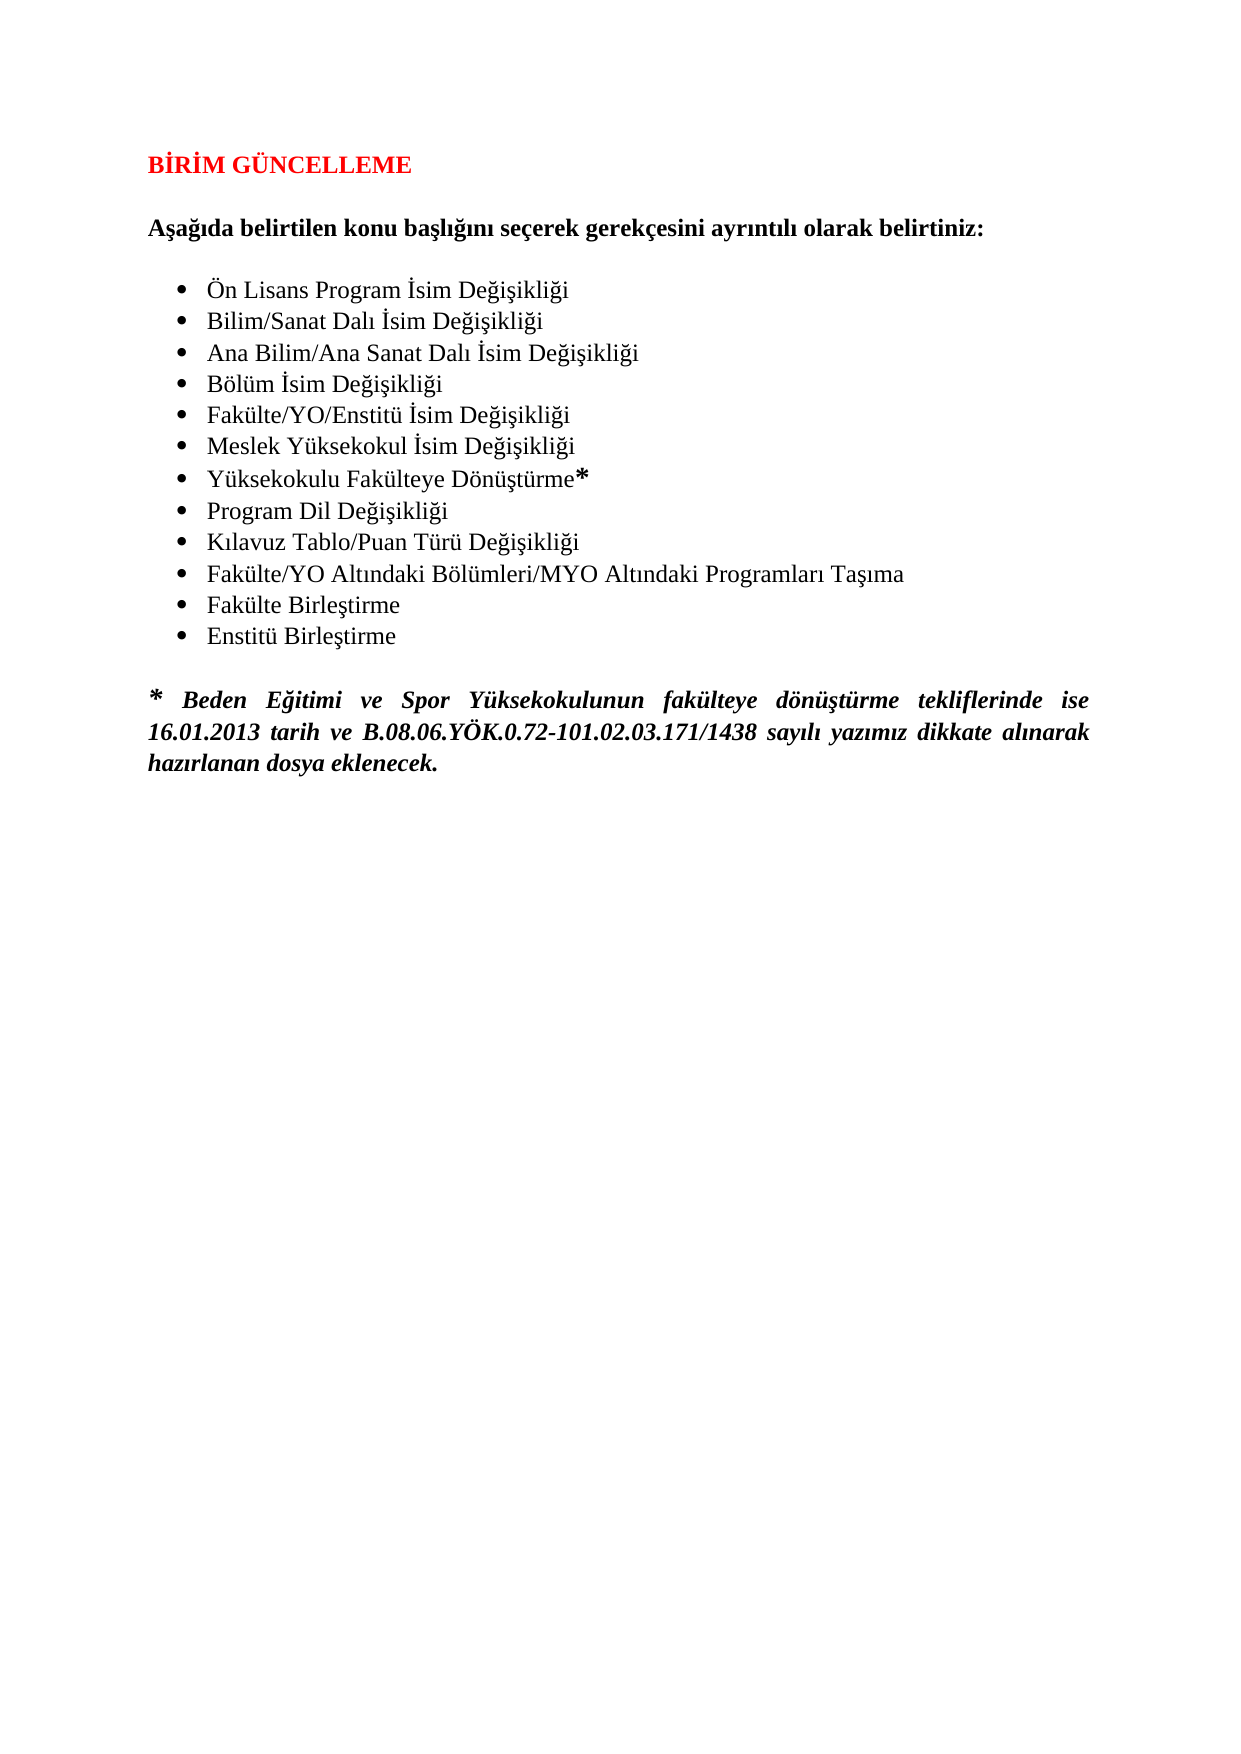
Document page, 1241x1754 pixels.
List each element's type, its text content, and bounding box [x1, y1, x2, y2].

list Ana Bilim/Ana Sanat Dalı İsim Değişikliği [177, 335, 1093, 366]
text * Beden Eğitimi ve Spor Yüksekokulunun fakülteye dönüştürme tekliflerinde ise 16.01.2013 tarih ve B.08.06.YÖK.0.72-101.02.03.171/1438 sayılı yazımız dikkate alınarak hazırlanan dosya eklenecek. [148, 681, 1093, 777]
list Fakülte/YO Altındaki Bölümleri/MYO Altındaki Programları Taşıma [177, 556, 1093, 587]
list Bilim/Sanat Dalı İsim Değişikliği [177, 304, 1093, 335]
list Kılavuz Tablo/Puan Türü Değişikliği [177, 525, 1093, 556]
text Aşağıda belirtilen konu başlığını seçerek gerekçesini ayrıntılı olarak belirtiniz: [148, 210, 1093, 241]
list Fakülte/YO/Enstitü İsim Değişikliği [177, 398, 1093, 429]
text BİRİM GÜNCELLEME [148, 148, 1093, 179]
list Meslek Yüksekokul İsim Değişikliği [177, 429, 1093, 460]
list Yüksekokulu Fakülteye Dönüştürme* [177, 460, 1093, 494]
list Enstitü Birleştirme [177, 619, 1093, 650]
list Fakülte Birleştirme [177, 587, 1093, 619]
list Bölüm İsim Değişikliği [177, 366, 1093, 398]
list Program Dil Değişikliği [177, 494, 1093, 525]
list Ön Lisans Program İsim Değişikliği [177, 273, 1093, 304]
